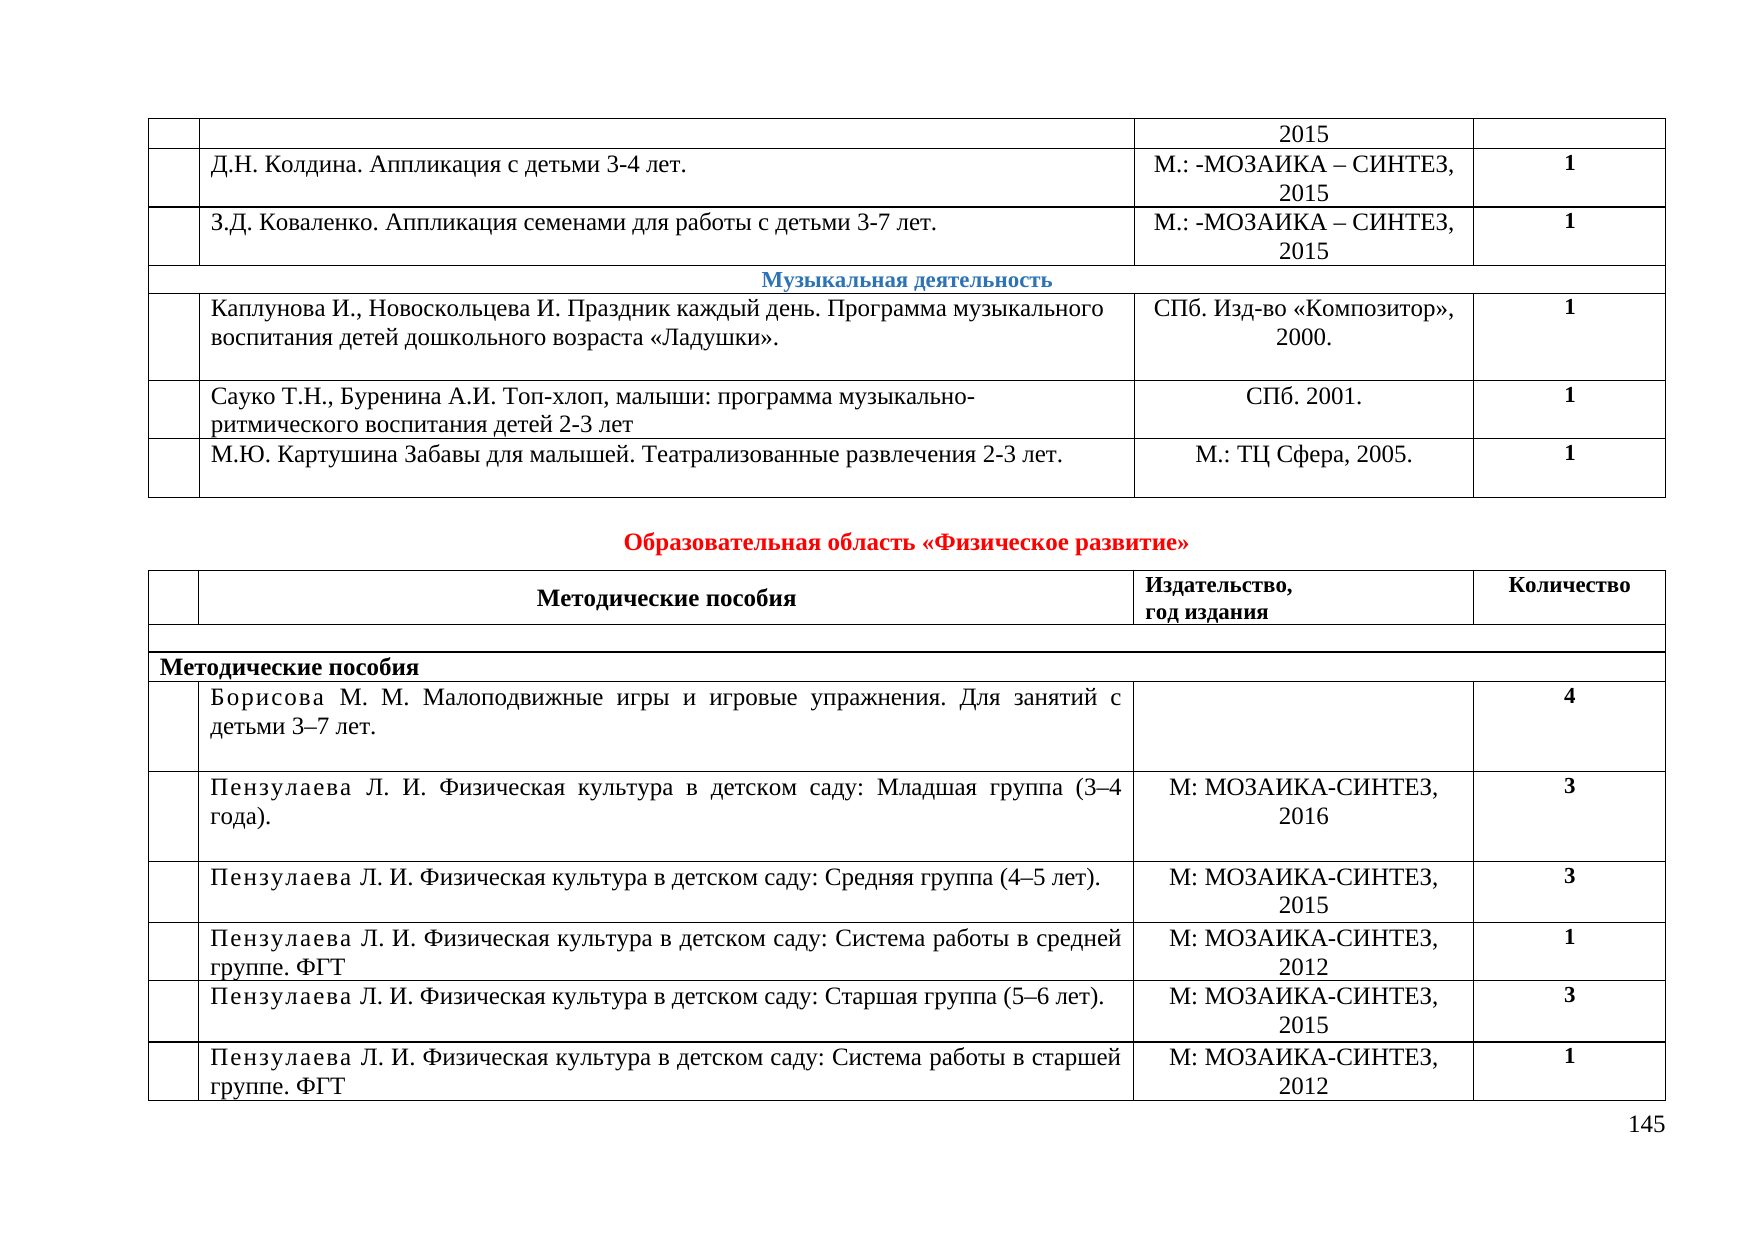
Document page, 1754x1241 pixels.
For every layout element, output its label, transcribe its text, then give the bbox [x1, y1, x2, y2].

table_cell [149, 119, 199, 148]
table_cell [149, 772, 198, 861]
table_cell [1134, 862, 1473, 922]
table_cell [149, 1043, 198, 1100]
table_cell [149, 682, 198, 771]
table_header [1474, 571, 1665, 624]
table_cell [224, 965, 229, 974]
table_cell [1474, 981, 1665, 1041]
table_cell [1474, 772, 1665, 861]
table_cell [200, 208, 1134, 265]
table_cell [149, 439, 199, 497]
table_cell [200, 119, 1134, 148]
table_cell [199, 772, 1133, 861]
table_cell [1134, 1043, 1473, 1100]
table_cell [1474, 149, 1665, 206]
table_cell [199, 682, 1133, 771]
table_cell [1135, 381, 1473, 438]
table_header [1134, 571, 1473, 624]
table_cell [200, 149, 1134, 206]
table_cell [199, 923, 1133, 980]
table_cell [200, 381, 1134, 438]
text Образовательная область «Физическое развитие» [148, 527, 1665, 556]
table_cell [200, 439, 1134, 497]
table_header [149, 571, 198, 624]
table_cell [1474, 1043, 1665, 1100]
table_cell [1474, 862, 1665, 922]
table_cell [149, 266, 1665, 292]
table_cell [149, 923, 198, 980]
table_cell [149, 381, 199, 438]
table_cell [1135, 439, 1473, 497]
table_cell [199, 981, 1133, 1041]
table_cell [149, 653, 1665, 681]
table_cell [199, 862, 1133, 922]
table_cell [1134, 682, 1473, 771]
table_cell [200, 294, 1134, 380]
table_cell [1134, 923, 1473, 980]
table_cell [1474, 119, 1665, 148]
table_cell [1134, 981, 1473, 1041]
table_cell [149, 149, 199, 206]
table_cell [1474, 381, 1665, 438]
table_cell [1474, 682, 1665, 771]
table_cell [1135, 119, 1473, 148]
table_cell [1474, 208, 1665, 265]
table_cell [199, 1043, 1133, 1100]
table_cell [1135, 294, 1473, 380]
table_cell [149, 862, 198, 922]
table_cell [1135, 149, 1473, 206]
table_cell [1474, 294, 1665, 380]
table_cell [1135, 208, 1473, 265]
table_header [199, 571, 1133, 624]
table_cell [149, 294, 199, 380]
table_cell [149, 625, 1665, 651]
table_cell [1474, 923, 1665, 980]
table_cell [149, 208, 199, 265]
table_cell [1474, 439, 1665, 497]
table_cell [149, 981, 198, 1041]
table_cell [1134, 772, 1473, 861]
